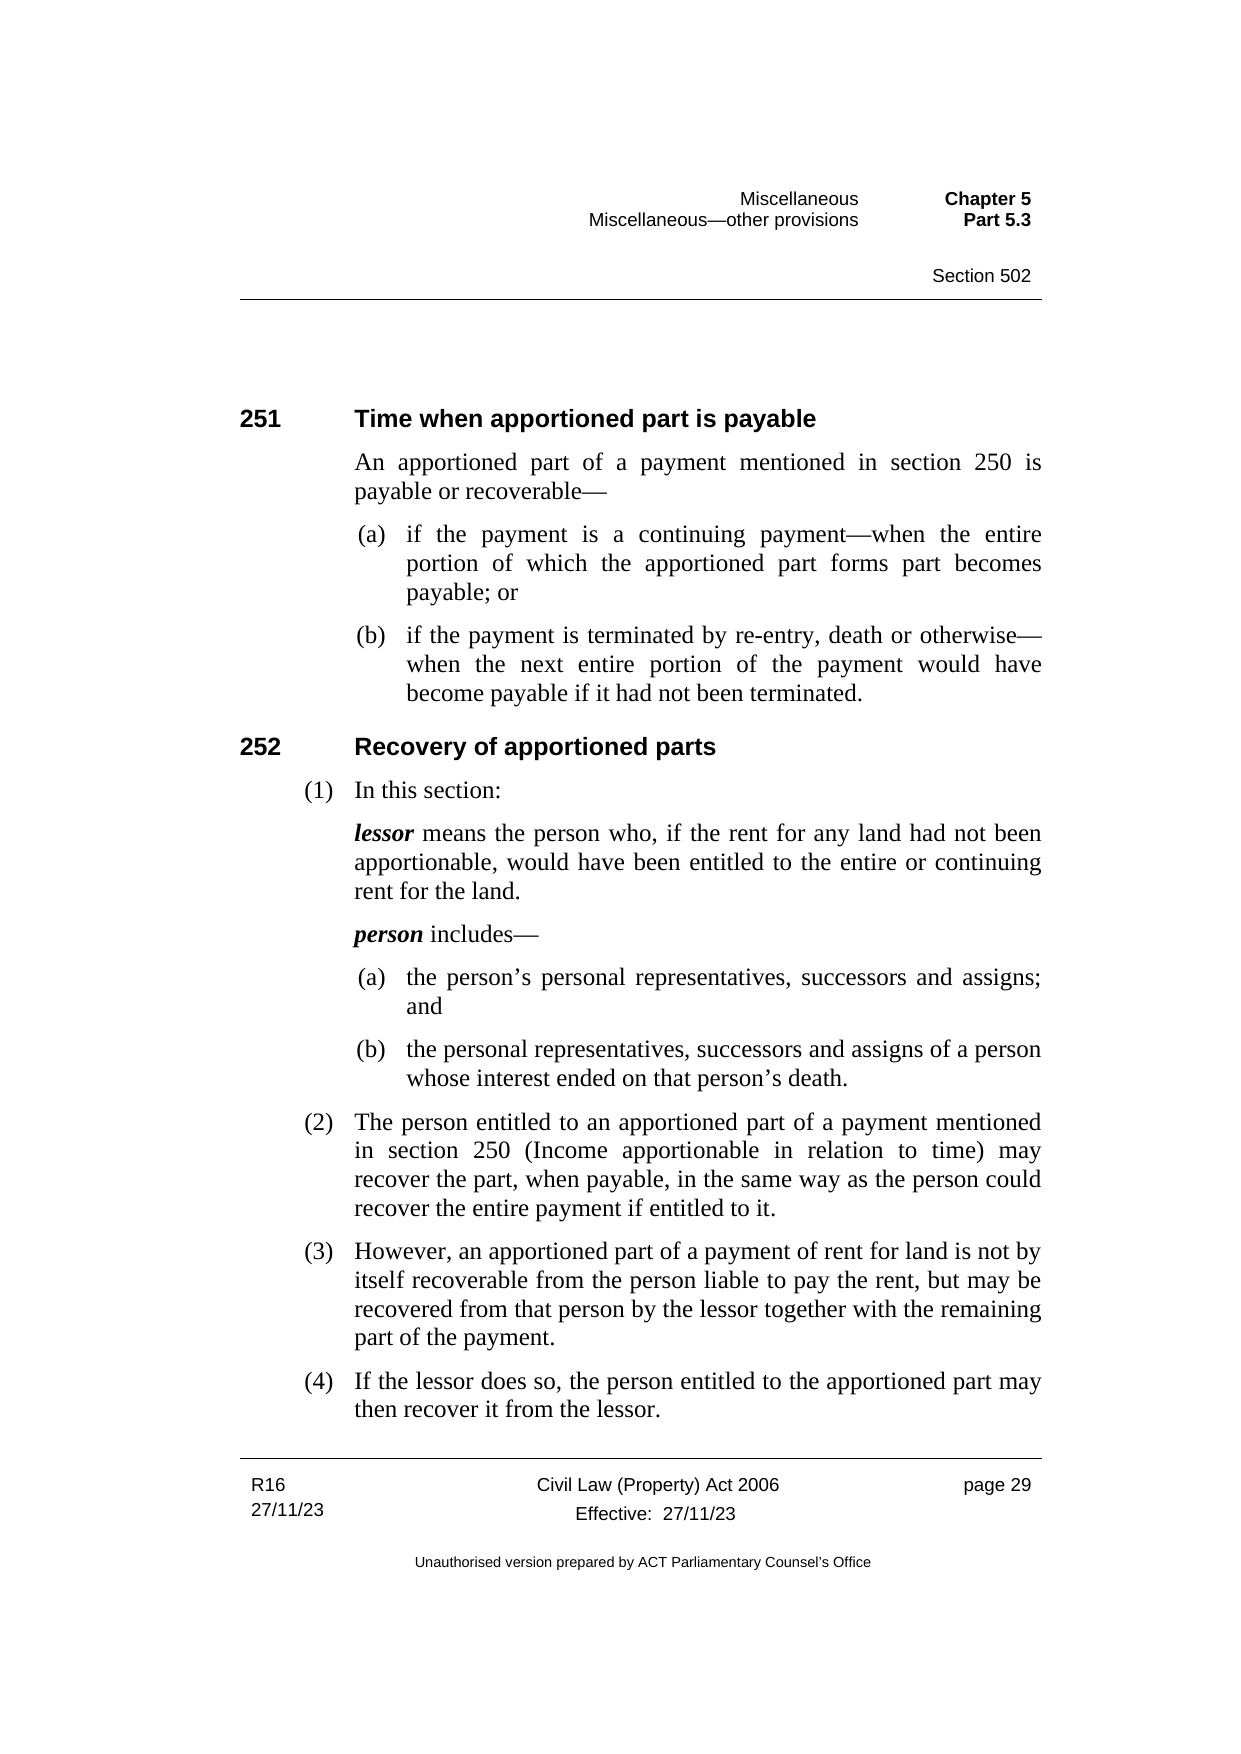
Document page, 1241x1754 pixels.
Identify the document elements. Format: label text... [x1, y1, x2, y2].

text (2) The person entitled to an apportioned part of a payment mentioned in section 250 (Income apportionable in relation to time) may recover the part, when payable, in the same way as the person could recover the entire payment if entitled to it. [239, 1107, 1042, 1222]
text 251 Time when apportioned part is payable [239, 404, 1042, 433]
text (b) if the payment is terminated by re-entry, death or otherwise—when the next entire portion of the payment would have become payable if it had not been terminated. [239, 620, 1042, 707]
text (a) if the payment is a continuing payment—when the entire portion of which the apportioned part forms part becomes payable; or [239, 519, 1042, 606]
text (1) In this section: [239, 775, 1042, 804]
text lessor means the person who, if the rent for any land had not been apportionable, would have been entitled to the entire or continuing rent for the land. [354, 818, 1042, 904]
text (3) However, an apportioned part of a payment of rent for land is not by itself recoverable from the person liable to pay the rent, but may be recovered from that person by the lessor together with the remaining part of the payment. [239, 1236, 1042, 1351]
text (b) the personal representatives, successors and assigns of a person whose interest ended on that person’s death. [239, 1034, 1042, 1092]
text An apportioned part of a payment mentioned in section 250 is payable or recoverable— [354, 447, 1042, 505]
text person includes— [354, 919, 1042, 948]
text 252 Recovery of apportioned parts [239, 732, 1042, 760]
text (a) the person’s personal representatives, successors and assigns; and [239, 962, 1042, 1020]
text (4) If the lessor does so, the person entitled to the apportioned part may then recover it from the lessor. [239, 1366, 1042, 1423]
